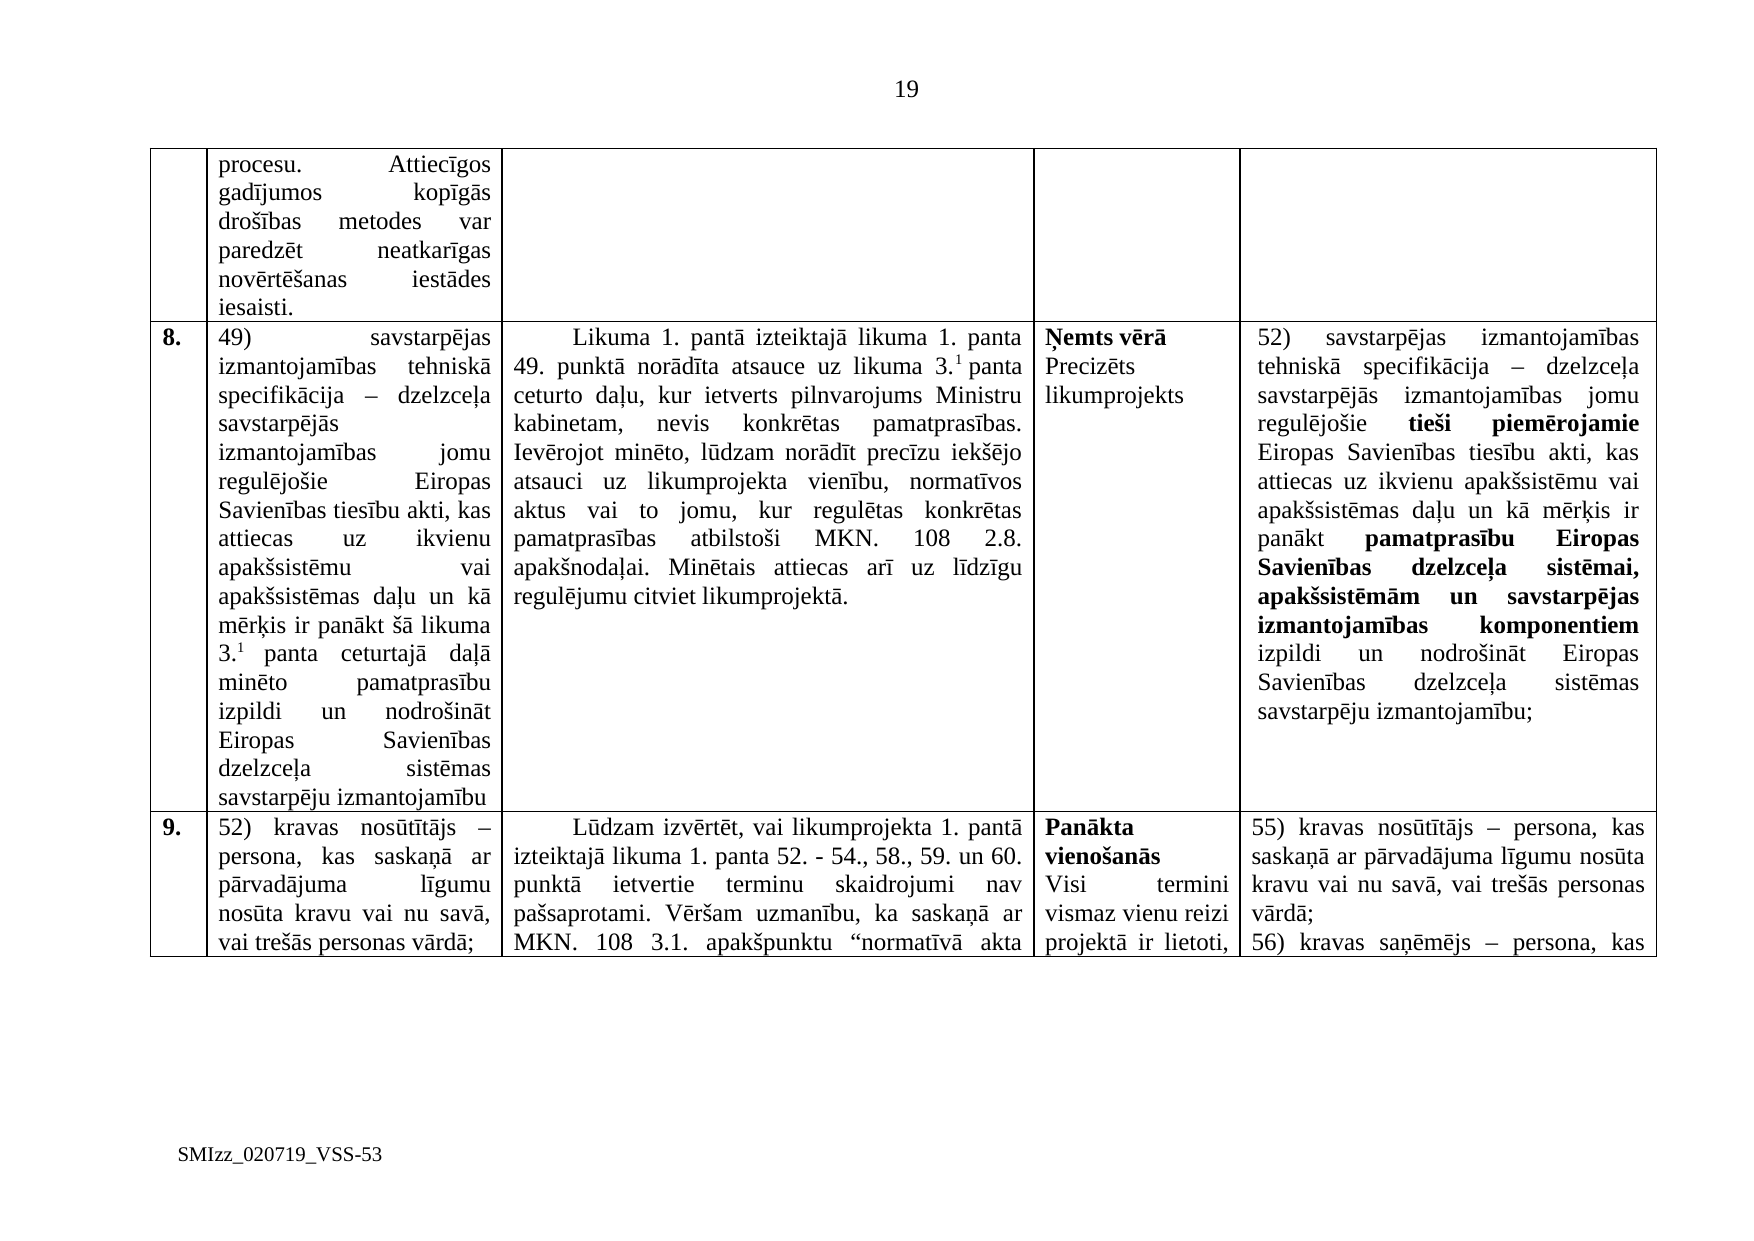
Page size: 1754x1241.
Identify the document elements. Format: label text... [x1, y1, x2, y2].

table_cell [208, 812, 501, 956]
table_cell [1241, 149, 1656, 321]
table_cell 7. [151, 149, 206, 321]
table_cell 52) savstarpējas izmantojamības tehniskā specifikācija – dzelzceļa savstarpējās izmantojamības jomu regulējošie tieši piemērojamie Eiropas Savienības tiesību akti, kas attiecas uz ikvienu apakšsistēmu vai apakšsistēmas daļu un kā mērķis ir panākt pamatprasību Eiropas Savienības dzelzceļa sistēmai, apakšsistēmām un savstarpējas izmantojamības komponentiem izpildi un nodrošināt Eiropas Savienības dzelzceļa sistēmas savstarpēju izmantojamību; [1241, 322, 1656, 811]
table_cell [1241, 812, 1656, 956]
table_cell Likuma 1. pantā izteiktajā likuma 1. panta 49. punktā norādīta atsauce uz likuma 3.1 panta ceturto daļu, kur ietverts pilnvarojums Ministru kabinetam, nevis konkrētas pamatprasības. Ievērojot minēto, lūdzam norādīt precīzu iekšējo atsauci uz likumprojekta vienību, normatīvos aktus vai to jomu, kur regulētas konkrētas pamatprasības atbilstoši MKN. 108 2.8. apakšnodaļai. Minētais attiecas arī uz līdzīgu regulējumu citviet likumprojektā. [503, 322, 1033, 811]
table_cell Ņemts vērā Precizēts likumprojekts [1035, 322, 1239, 811]
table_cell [1035, 812, 1239, 956]
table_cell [503, 149, 1033, 321]
table_cell 49) savstarpējas izmantojamības tehniskā specifikācija – dzelzceļa savstarpējās izmantojamības jomu regulējošie Eiropas Savienības tiesību akti, kas attiecas uz ikvienu apakšsistēmu vai apakšsistēmas daļu un kā mērķis ir panākt šā likuma 3.1 panta ceturtajā daļā minēto pamatprasību izpildi un nodrošināt Eiropas Savienības dzelzceļa sistēmas savstarpēju izmantojamību [208, 322, 501, 811]
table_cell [503, 812, 1033, 956]
table_cell 8. [151, 322, 206, 811]
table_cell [1035, 149, 1239, 321]
table_cell 9. [151, 812, 206, 956]
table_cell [208, 149, 501, 321]
